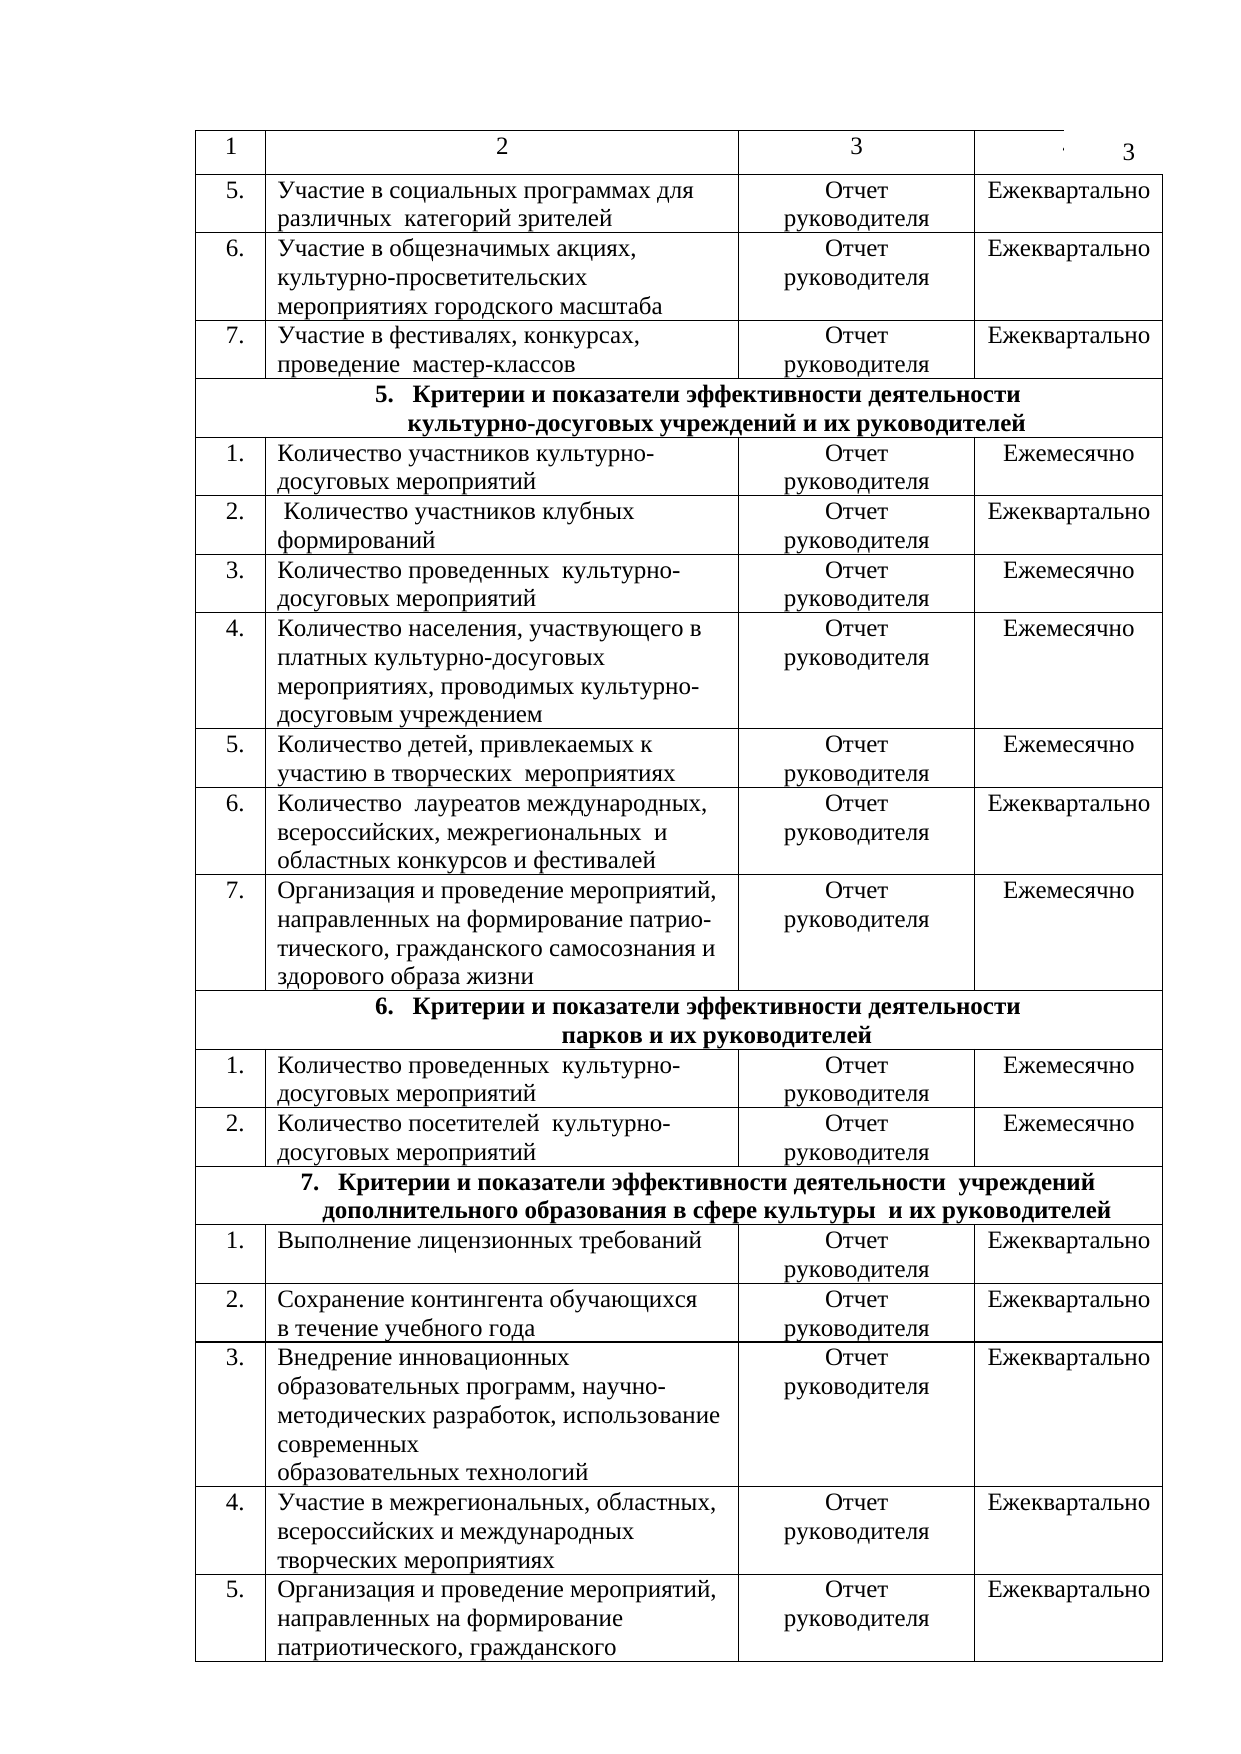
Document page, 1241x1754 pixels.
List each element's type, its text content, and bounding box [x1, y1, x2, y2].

table_cell Количество детей, привлекаемых к участию в творческих мероприятиях [266, 729, 738, 787]
table_cell Ежеквартально [975, 1575, 1162, 1661]
table_cell Количество проведенных культурно-досуговых мероприятий [266, 1050, 738, 1107]
table_cell Критерии и показатели эффективности деятельности культурно-досуговых учреждений и их руководителей [196, 379, 1162, 437]
table_cell Ежеквартально [975, 175, 1162, 232]
table_cell Участие в социальных программах для различных категорий зрителей [266, 175, 738, 232]
table_cell Участие в межрегиональных, областных, всероссийских и международных творческих мероприятиях [266, 1487, 738, 1573]
table_cell Количество участников культурно-досуговых мероприятий [266, 438, 738, 495]
table_cell Количество проведенных культурно-досуговых мероприятий [266, 555, 738, 612]
table_cell Отчет руководителя [739, 875, 974, 990]
table_cell Организация и проведение мероприятий, направленных на формирование патрио-тического, гражданского самосознания и здорового образа жизни [266, 875, 738, 990]
table_header 4 [975, 131, 1064, 174]
table_cell Ежемесячно [975, 1108, 1162, 1166]
table_cell Сохранение контингента обучающихся в течение учебного года [266, 1284, 738, 1341]
table_cell [196, 1575, 265, 1661]
table_header 3 [739, 131, 974, 174]
table_cell Критерии и показатели эффективности деятельности учреждений дополнительного образования в сфере культуры и их руководителей [196, 1167, 1162, 1224]
table_cell [196, 438, 265, 495]
table_cell Отчет руководителя [739, 438, 974, 495]
table_cell [196, 875, 265, 990]
table_cell Ежеквартально [975, 1284, 1162, 1341]
table_cell Количество лауреатов международных, всероссийских, межрегиональных и областных конкурсов и фестивалей [266, 788, 738, 874]
table_cell [196, 729, 265, 787]
table_cell Ежемесячно [975, 555, 1162, 612]
table_cell Ежемесячно [975, 613, 1162, 728]
table_cell Ежемесячно [975, 729, 1162, 787]
table_cell Ежеквартально [975, 321, 1162, 378]
table_header 2 [266, 131, 738, 174]
table_cell [196, 1284, 265, 1341]
table_cell Отчет руководителя [739, 613, 974, 728]
table_cell [196, 496, 265, 554]
table_cell Отчет руководителя [739, 1050, 974, 1107]
table_cell Отчет руководителя [739, 1487, 974, 1573]
table_cell Ежемесячно [975, 875, 1162, 990]
table_cell Количество участников клубных формирований [266, 496, 738, 554]
table_cell Количество населения, участвующего в платных культурно-досуговых мероприятиях, проводимых культурно-досуговым учреждением [266, 613, 738, 728]
table_cell Отчет руководителя [739, 1225, 974, 1283]
table_cell Ежемесячно [975, 1050, 1162, 1107]
table_cell [196, 233, 265, 319]
table_cell [196, 613, 265, 728]
table_cell Отчет руководителя [739, 1108, 974, 1166]
table_cell Отчет руководителя [739, 1343, 974, 1486]
table_cell Количество посетителей культурно-досуговых мероприятий [266, 1108, 738, 1166]
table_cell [266, 1575, 738, 1661]
table_cell Ежеквартально [975, 788, 1162, 874]
table_cell [196, 1050, 265, 1107]
table_cell [196, 175, 265, 232]
table_cell Внедрение инновационных образовательных программ, научно-методических разработок, использование современных образовательных технологий [266, 1343, 738, 1486]
table_cell Отчет руководителя [739, 175, 974, 232]
table_cell Отчет руководителя [739, 788, 974, 874]
table_cell Ежеквартально [975, 1225, 1162, 1283]
table_cell [196, 555, 265, 612]
table_cell Отчет руководителя [739, 1284, 974, 1341]
table_cell [196, 1343, 265, 1486]
table_cell [196, 1225, 265, 1283]
table_cell [196, 321, 265, 378]
table_cell Выполнение лицензионных требований [266, 1225, 738, 1283]
table_header 1 [196, 131, 265, 174]
table_cell Ежеквартально [975, 1487, 1162, 1573]
table_cell Отчет руководителя [739, 321, 974, 378]
table_cell [196, 1487, 265, 1573]
table_cell Отчет руководителя [739, 496, 974, 554]
table_cell Ежеквартально [975, 496, 1162, 554]
table_cell Ежемесячно [975, 438, 1162, 495]
table_cell Отчет руководителя [739, 555, 974, 612]
table_cell Отчет руководителя [739, 1575, 974, 1661]
table_cell [196, 788, 265, 874]
table_cell Участие в фестивалях, конкурсах, проведение мастер-классов [266, 321, 738, 378]
table_cell Участие в общезначимых акциях, культурно-просветительских мероприятиях городского масштаба [266, 233, 738, 319]
table_cell Критерии и показатели эффективности деятельности парков и их руководителей [196, 991, 1162, 1049]
table_cell Ежеквартально [975, 1343, 1162, 1486]
table_cell Отчет руководителя [739, 729, 974, 787]
table_cell Ежеквартально [975, 233, 1162, 319]
table_cell Отчет руководителя [739, 233, 974, 319]
table_cell [196, 1108, 265, 1166]
